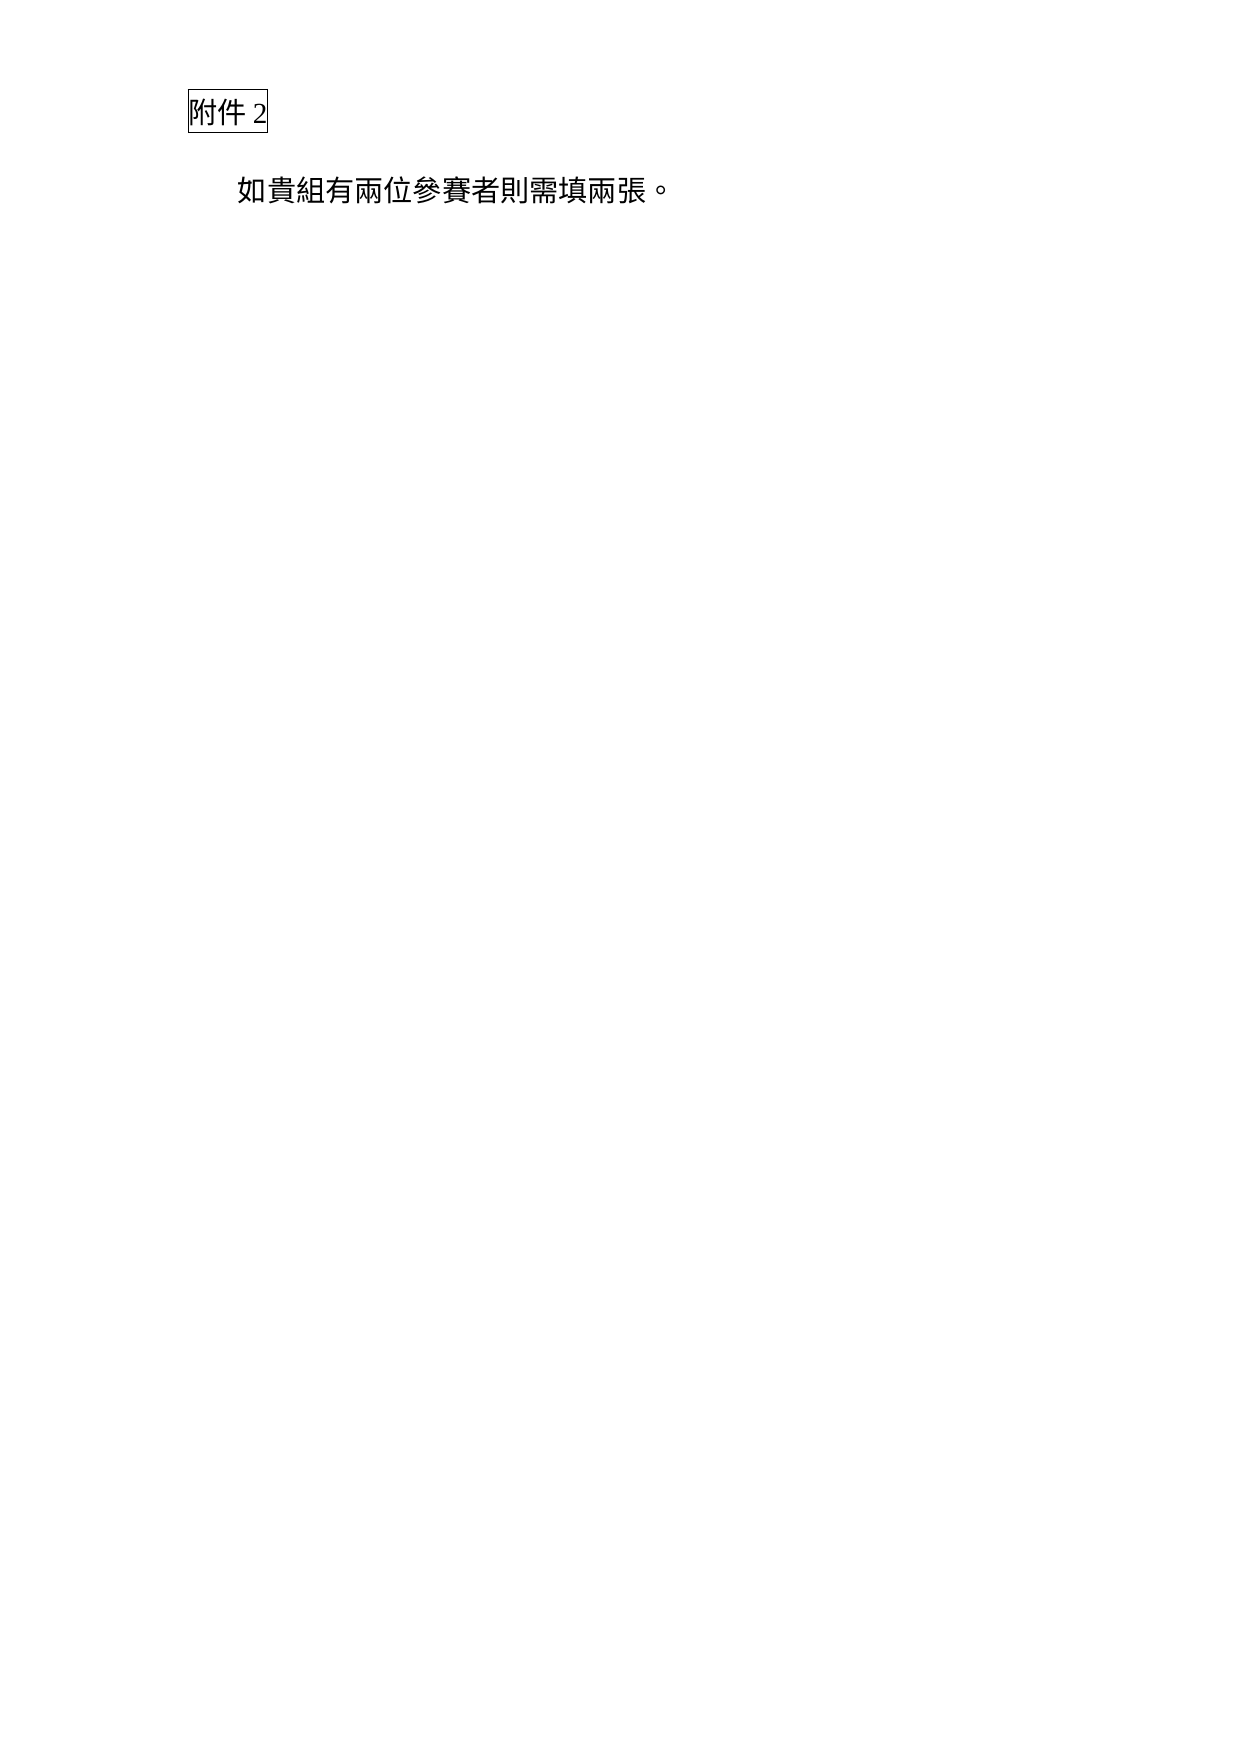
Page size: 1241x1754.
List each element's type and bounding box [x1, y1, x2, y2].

list [187, 164, 1053, 210]
